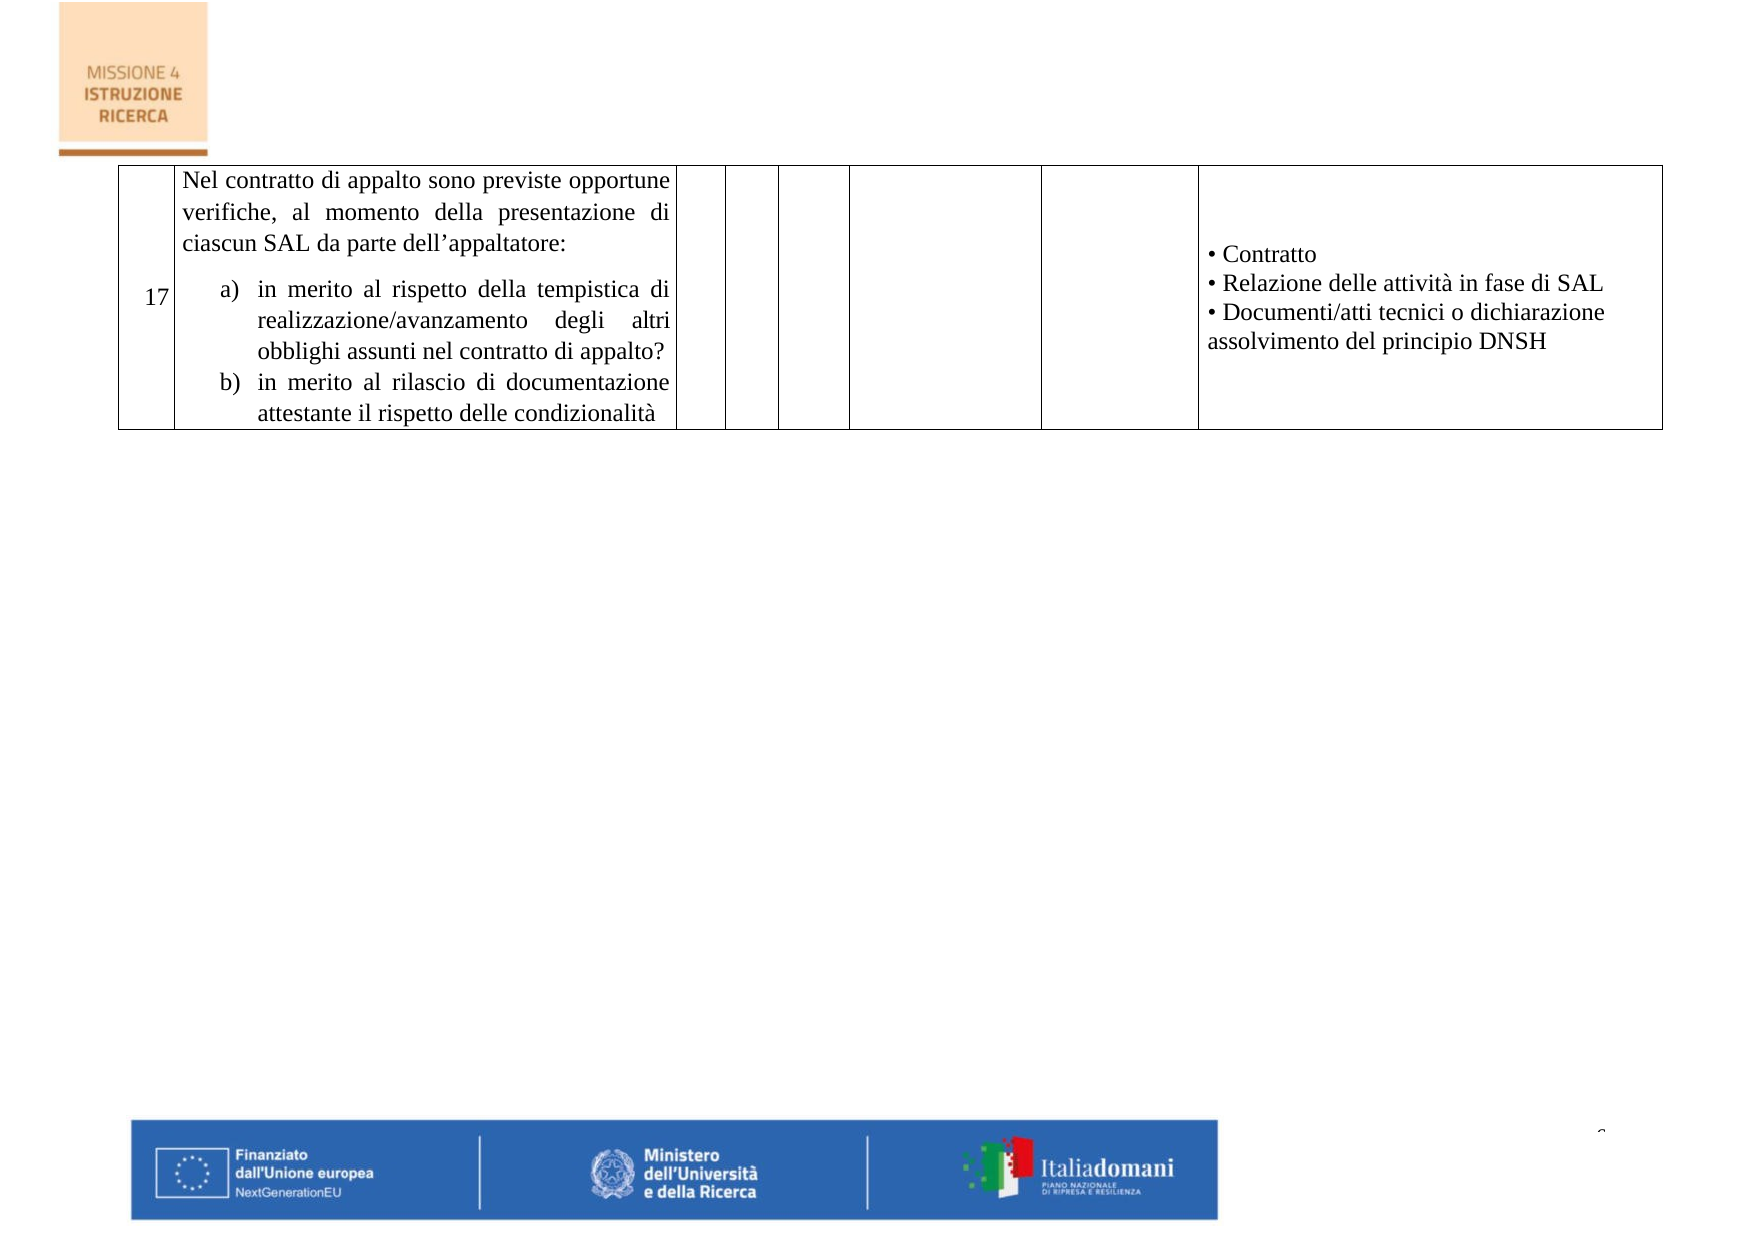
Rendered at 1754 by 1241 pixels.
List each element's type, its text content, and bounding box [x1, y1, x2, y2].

table_cell [726, 166, 778, 429]
table_cell [1042, 166, 1198, 429]
table_cell Contratto Relazione delle attività in fase di SAL Documenti/atti tecnici o dichiarazione assolvimento del principio DNSH [1199, 166, 1662, 429]
table_cell [677, 166, 725, 429]
table_cell [779, 166, 849, 429]
picture [50, 2, 211, 162]
picture [126, 1115, 1224, 1226]
table_cell [850, 166, 1041, 429]
table_cell Nel contratto di appalto sono previste opportune verifiche, al momento della presentazione di ciascun SAL da parte dell’appaltatore: in merito al rispetto della tempistica di realizzazione/avanzamento degli altri obblighi assunti nel contratto di appalto? in merito al rilascio di documentazione attestante il rispetto delle condizionalità [175, 166, 676, 429]
table_cell 17 [119, 166, 174, 429]
